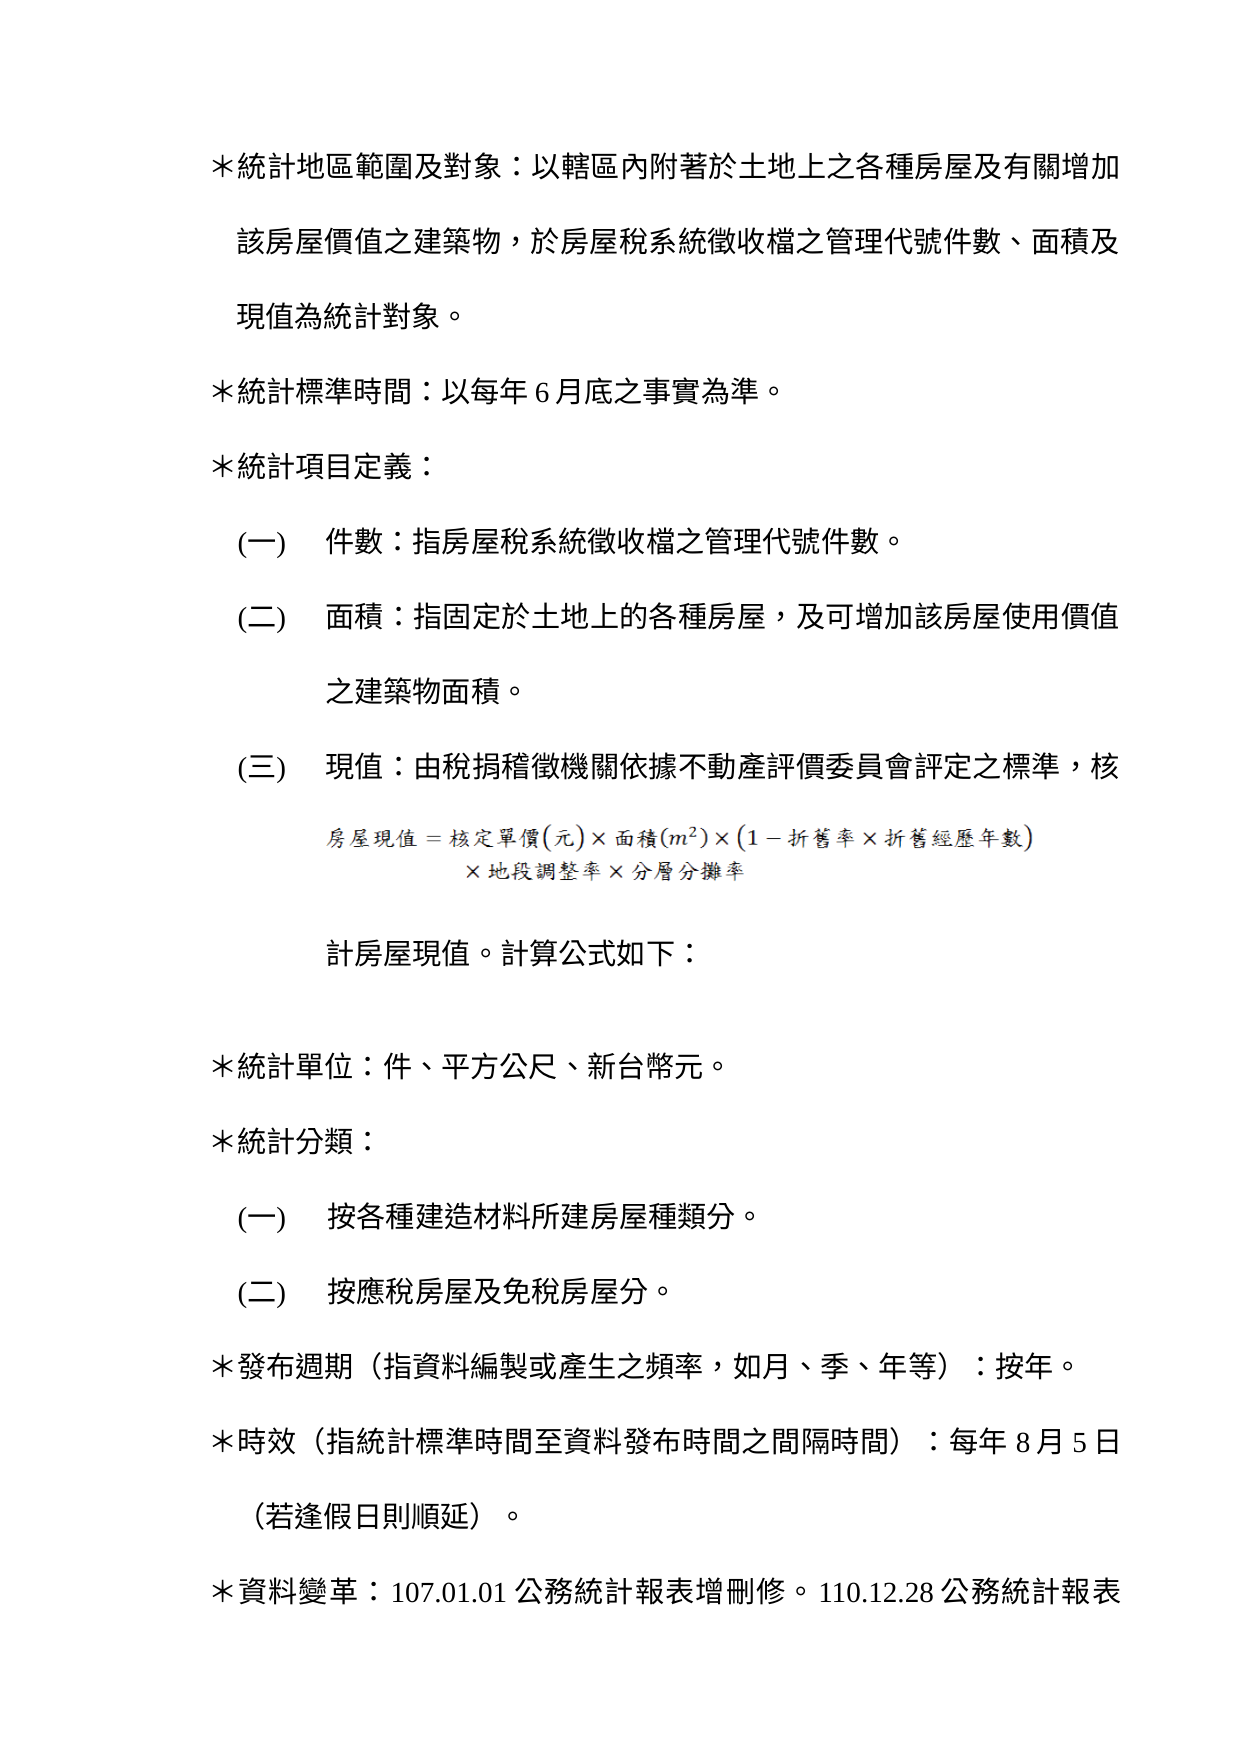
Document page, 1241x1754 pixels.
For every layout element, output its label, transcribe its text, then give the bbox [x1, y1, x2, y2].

text ＊統計項目定義： [208, 427, 1122, 502]
picture [325, 821, 1050, 887]
list 現值：由稅捐稽徵機關依據不動產評價委員會評定之標準，核計房屋現值。計算公式如下： [237, 727, 1122, 989]
text ＊統計分類： [208, 1102, 1122, 1177]
text ＊統計單位：件、平方公尺、新台幣元。 [208, 1027, 1122, 1102]
list 按各種建造材料所建房屋種類分。 [237, 1177, 1122, 1252]
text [208, 1552, 1122, 1627]
list 按應稅房屋及免稅房屋分。 [237, 1252, 1122, 1327]
text ＊時效（指統計標準時間至資料發布時間之間隔時間）：每年8月5日（若逢假日則順延）。 [208, 1402, 1122, 1552]
text ＊統計標準時間：以每年6月底之事實為準。 [208, 352, 1122, 427]
text ＊統計地區範圍及對象：以轄區內附著於土地上之各種房屋及有關增加該房屋價值之建築物，於房屋稅系統徵收檔之管理代號件數、面積及現值為統計對象。 [208, 127, 1122, 352]
list 面積：指固定於土地上的各種房屋，及可增加該房屋使用價值之建築物面積。 [237, 577, 1122, 727]
text ＊發布週期（指資料編製或產生之頻率，如月、季、年等）：按年。 [208, 1327, 1122, 1402]
list 件數：指房屋稅系統徵收檔之管理代號件數。 [237, 502, 1122, 577]
